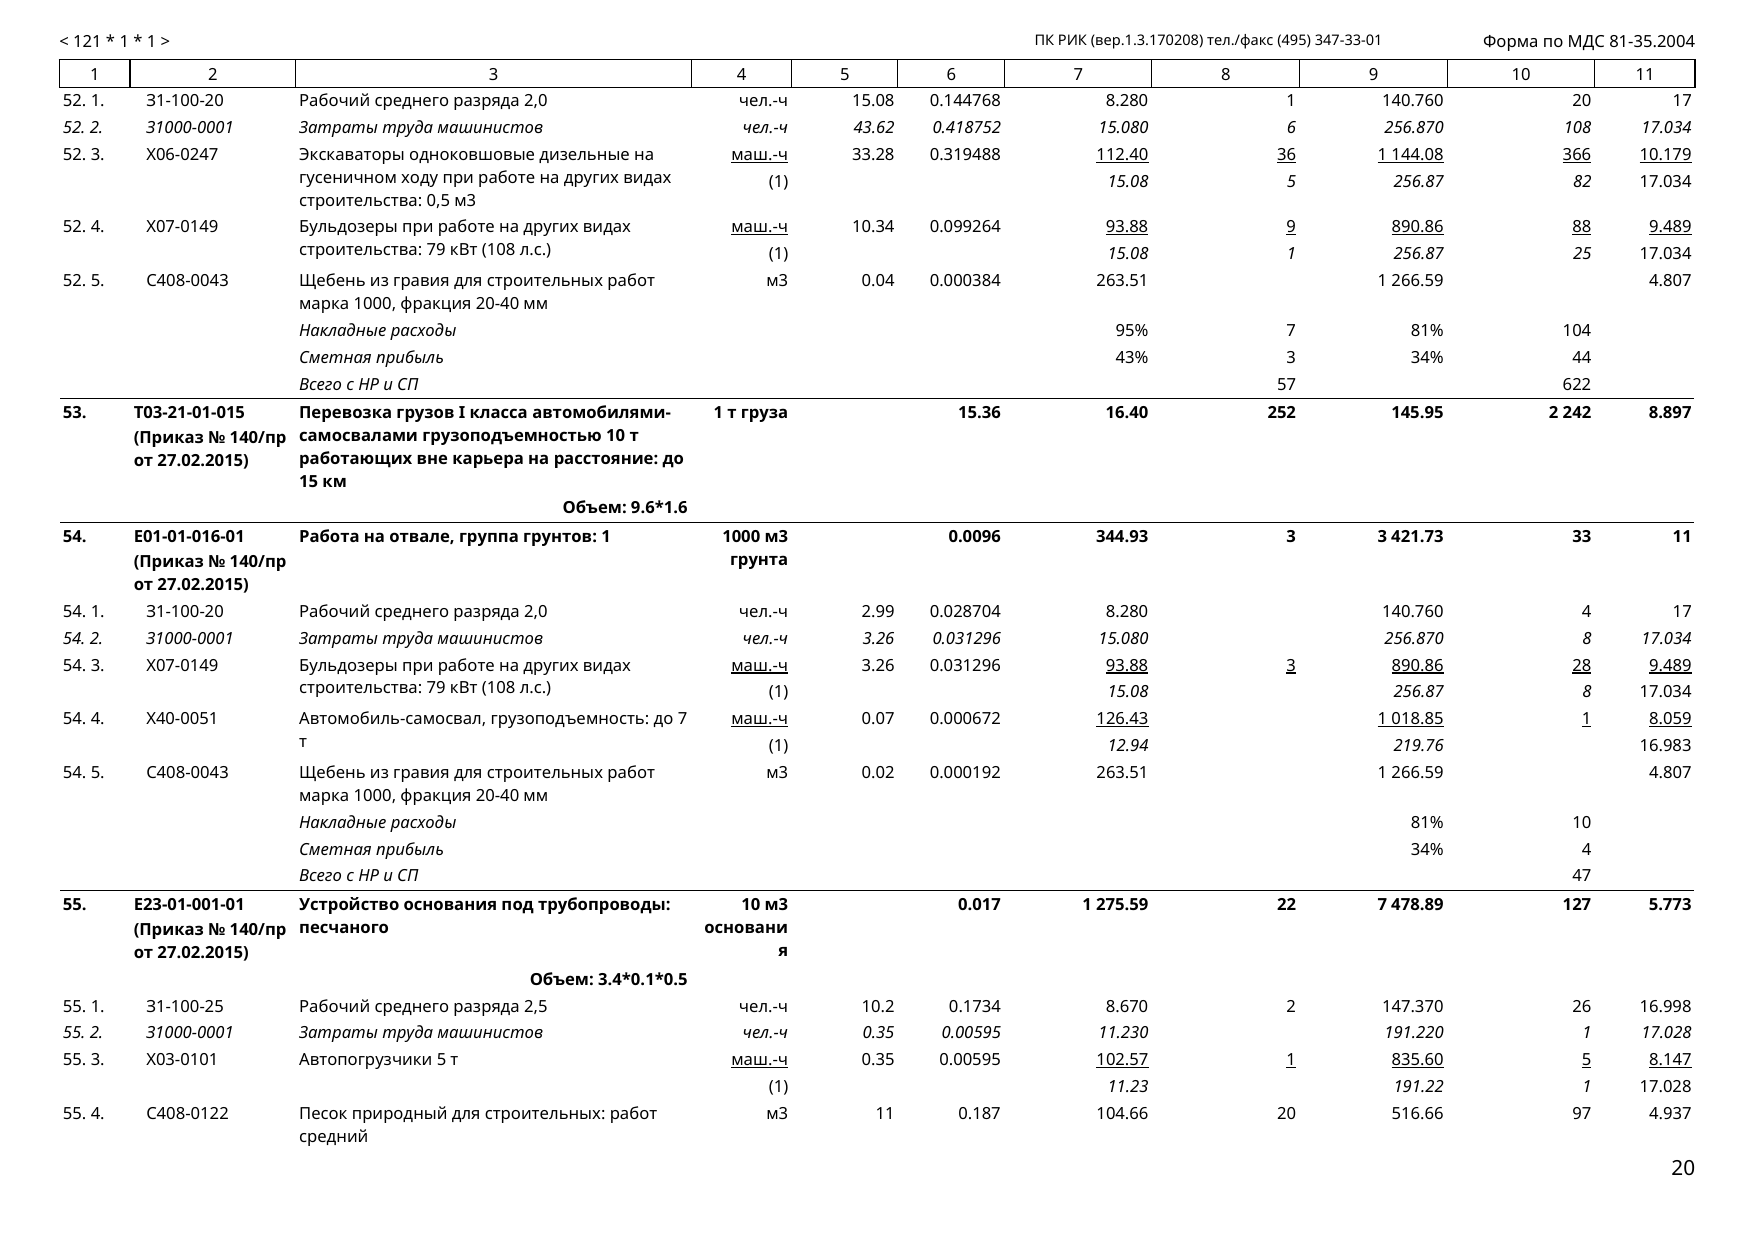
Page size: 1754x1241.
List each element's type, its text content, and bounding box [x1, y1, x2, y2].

table_header 1 [60, 60, 129, 87]
table_header 8 [1152, 60, 1299, 87]
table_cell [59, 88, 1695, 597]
table_header 10 [1448, 60, 1594, 87]
table_header 2 [131, 60, 295, 87]
table_header 11 [1595, 60, 1694, 87]
table_header 9 [1300, 60, 1447, 87]
table_header 7 [1005, 60, 1151, 87]
table_header 4 [692, 60, 791, 87]
table_header 3 [296, 60, 691, 87]
table_header 5 [792, 60, 897, 87]
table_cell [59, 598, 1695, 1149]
table_header 6 [898, 60, 1004, 87]
